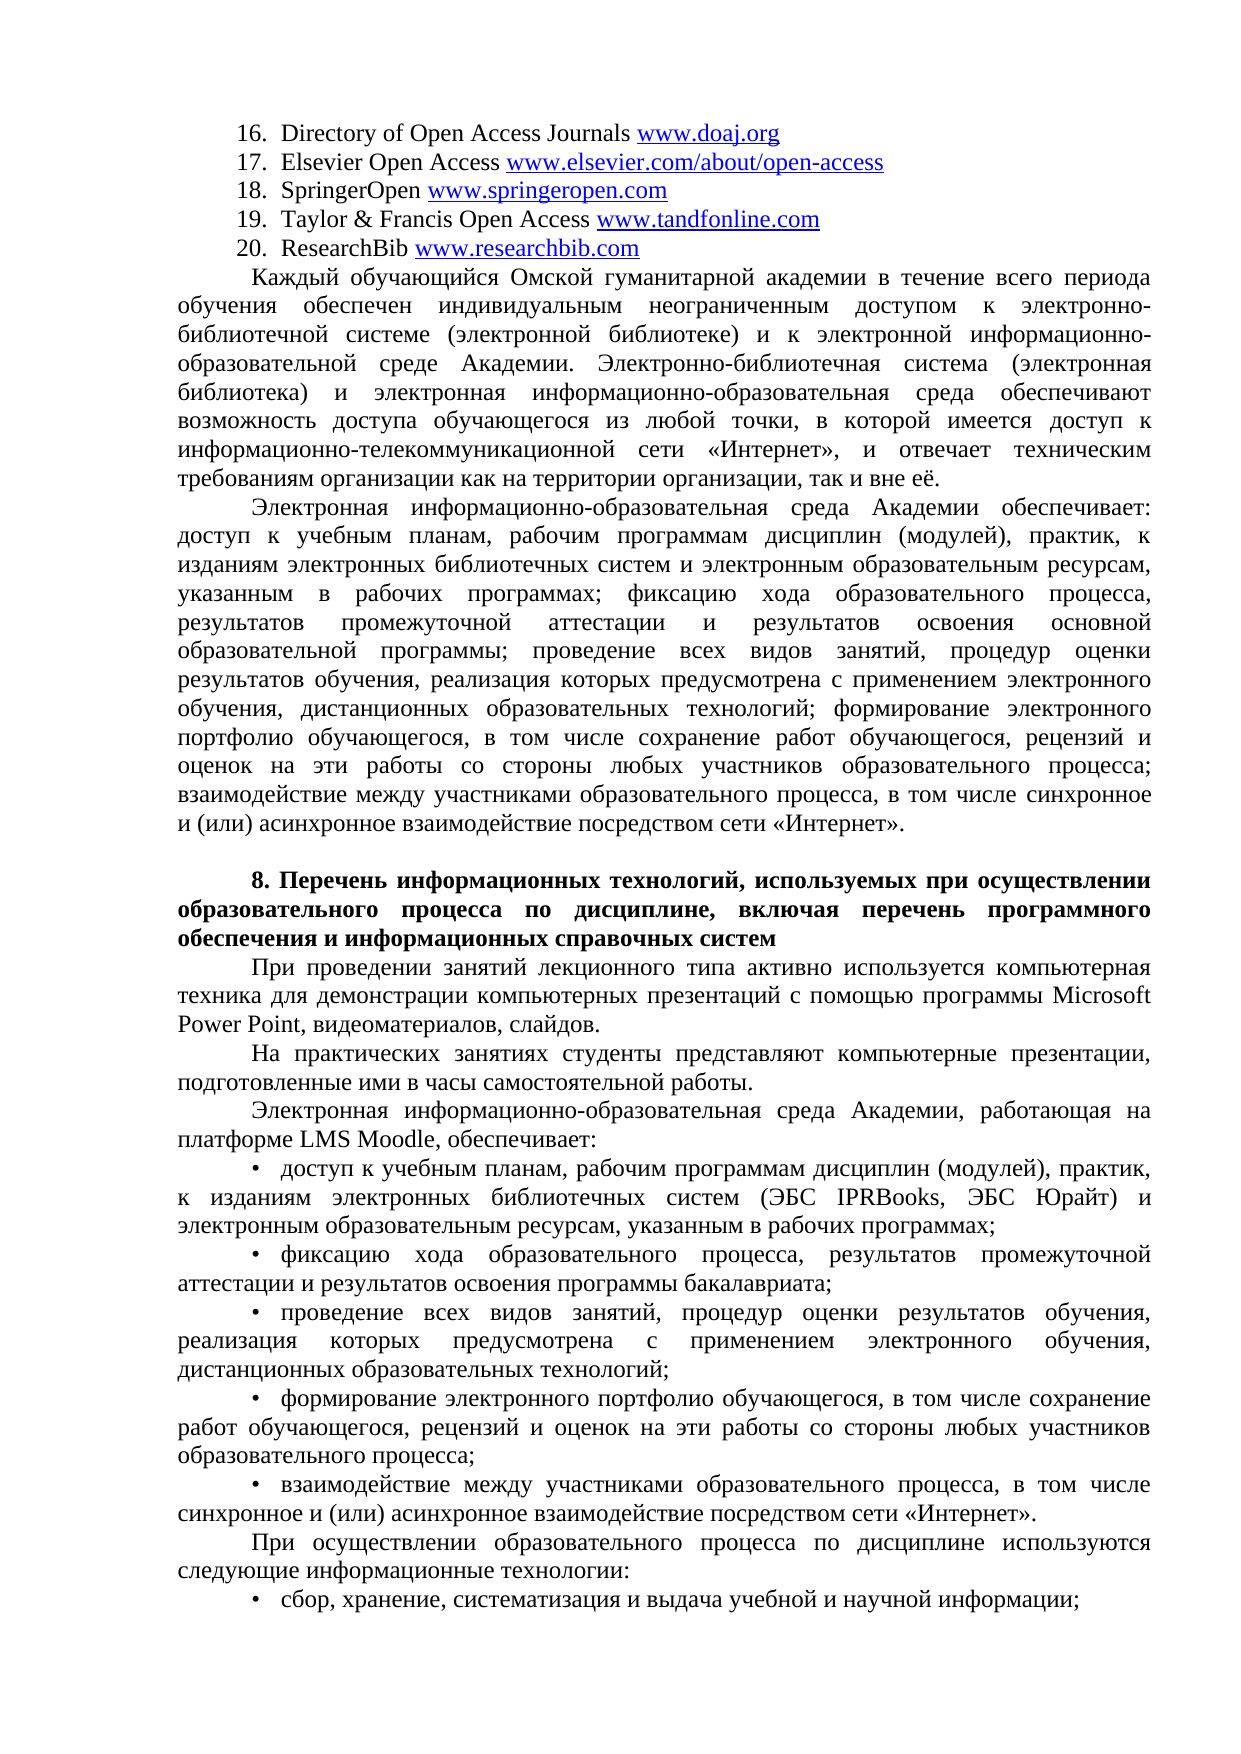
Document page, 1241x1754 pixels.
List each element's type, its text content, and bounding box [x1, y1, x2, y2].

text При проведении занятий лекционного типа активно используется компьютерная техника для демонстрации компьютерных презентаций с помощью программы Microsoft Power Point, видеоматериалов, слайдов. [177, 952, 1152, 1038]
list ResearchBib www.researchbib.com [236, 233, 1152, 262]
text Электронная информационно-образовательная среда Академии, работающая на платформе LMS Moodle, обеспечивает: [177, 1096, 1152, 1153]
text • формирование электронного портфолио обучающегося, в том числе сохранение работ обучающегося, рецензий и оценок на эти работы со стороны любых участников образовательного процесса; [177, 1383, 1152, 1469]
text • доступ к учебным планам, рабочим программам дисциплин (модулей), практик, к изданиям электронных библиотечных систем (ЭБС IPRBooks, ЭБС Юрайт) и электронным образовательным ресурсам, указанным в рабочих программах; [177, 1153, 1152, 1239]
text 8. Перечень информационных технологий, используемых при осуществлении образовательного процесса по дисциплине, включая перечень программного обеспечения и информационных справочных систем [177, 866, 1152, 952]
text • взаимодействие между участниками образовательного процесса, в том числе синхронное и (или) асинхронное взаимодействие посредством сети «Интернет». [177, 1469, 1152, 1527]
text • проведение всех видов занятий, процедур оценки результатов обучения, реализация которых предусмотрена с применением электронного обучения, дистанционных образовательных технологий; [177, 1297, 1152, 1383]
text • сбор, хранение, систематизация и выдача учебной и научной информации; [177, 1584, 1152, 1613]
list Taylor & Francis Open Access www.tandfonline.com [236, 204, 1152, 233]
list SpringerOpen www.springeropen.com [236, 176, 1152, 204]
text Каждый обучающийся Омской гуманитарной академии в течение всего периода обучения обеспечен индивидуальным неограниченным доступом к электронно-библиотечной системе (электронной библиотеке) и к электронной информационно-образовательной среде Академии. Электронно-библиотечная система (электронная библиотека) и электронная информационно-образовательная среда обеспечивают возможность доступа обучающегося из любой точки, в которой имеется доступ к информационно-телекоммуникационной сети «Интернет», и отвечает техническим требованиям организации как на территории организации, так и вне её. [177, 262, 1152, 492]
text • фиксацию хода образовательного процесса, результатов промежуточной аттестации и результатов освоения программы бакалавриата; [177, 1239, 1152, 1297]
list Directory of Open Access Journals www.doaj.org [236, 118, 1152, 147]
text Электронная информационно-образовательная среда Академии обеспечивает: доступ к учебным планам, рабочим программам дисциплин (модулей), практик, к изданиям электронных библиотечных систем и электронным образовательным ресурсам, указанным в рабочих программах; фиксацию хода образовательного процесса, результатов промежуточной аттестации и результатов освоения основной образовательной программы; проведение всех видов занятий, процедур оценки результатов обучения, реализация которых предусмотрена с применением электронного обучения, дистанционных образовательных технологий; формирование электронного портфолио обучающегося, в том числе сохранение работ обучающегося, рецензий и оценок на эти работы со стороны любых участников образовательного процесса; взаимодействие между участниками образовательного процесса, в том числе синхронное и (или) асинхронное взаимодействие посредством сети «Интернет». [177, 492, 1152, 837]
text На практических занятиях студенты представляют компьютерные презентации, подготовленные ими в часы самостоятельной работы. [177, 1038, 1152, 1096]
list Elsevier Open Access www.elsevier.com/about/open-access [236, 147, 1152, 176]
text При осуществлении образовательного процесса по дисциплине используются следующие информационные технологии: [177, 1527, 1152, 1584]
